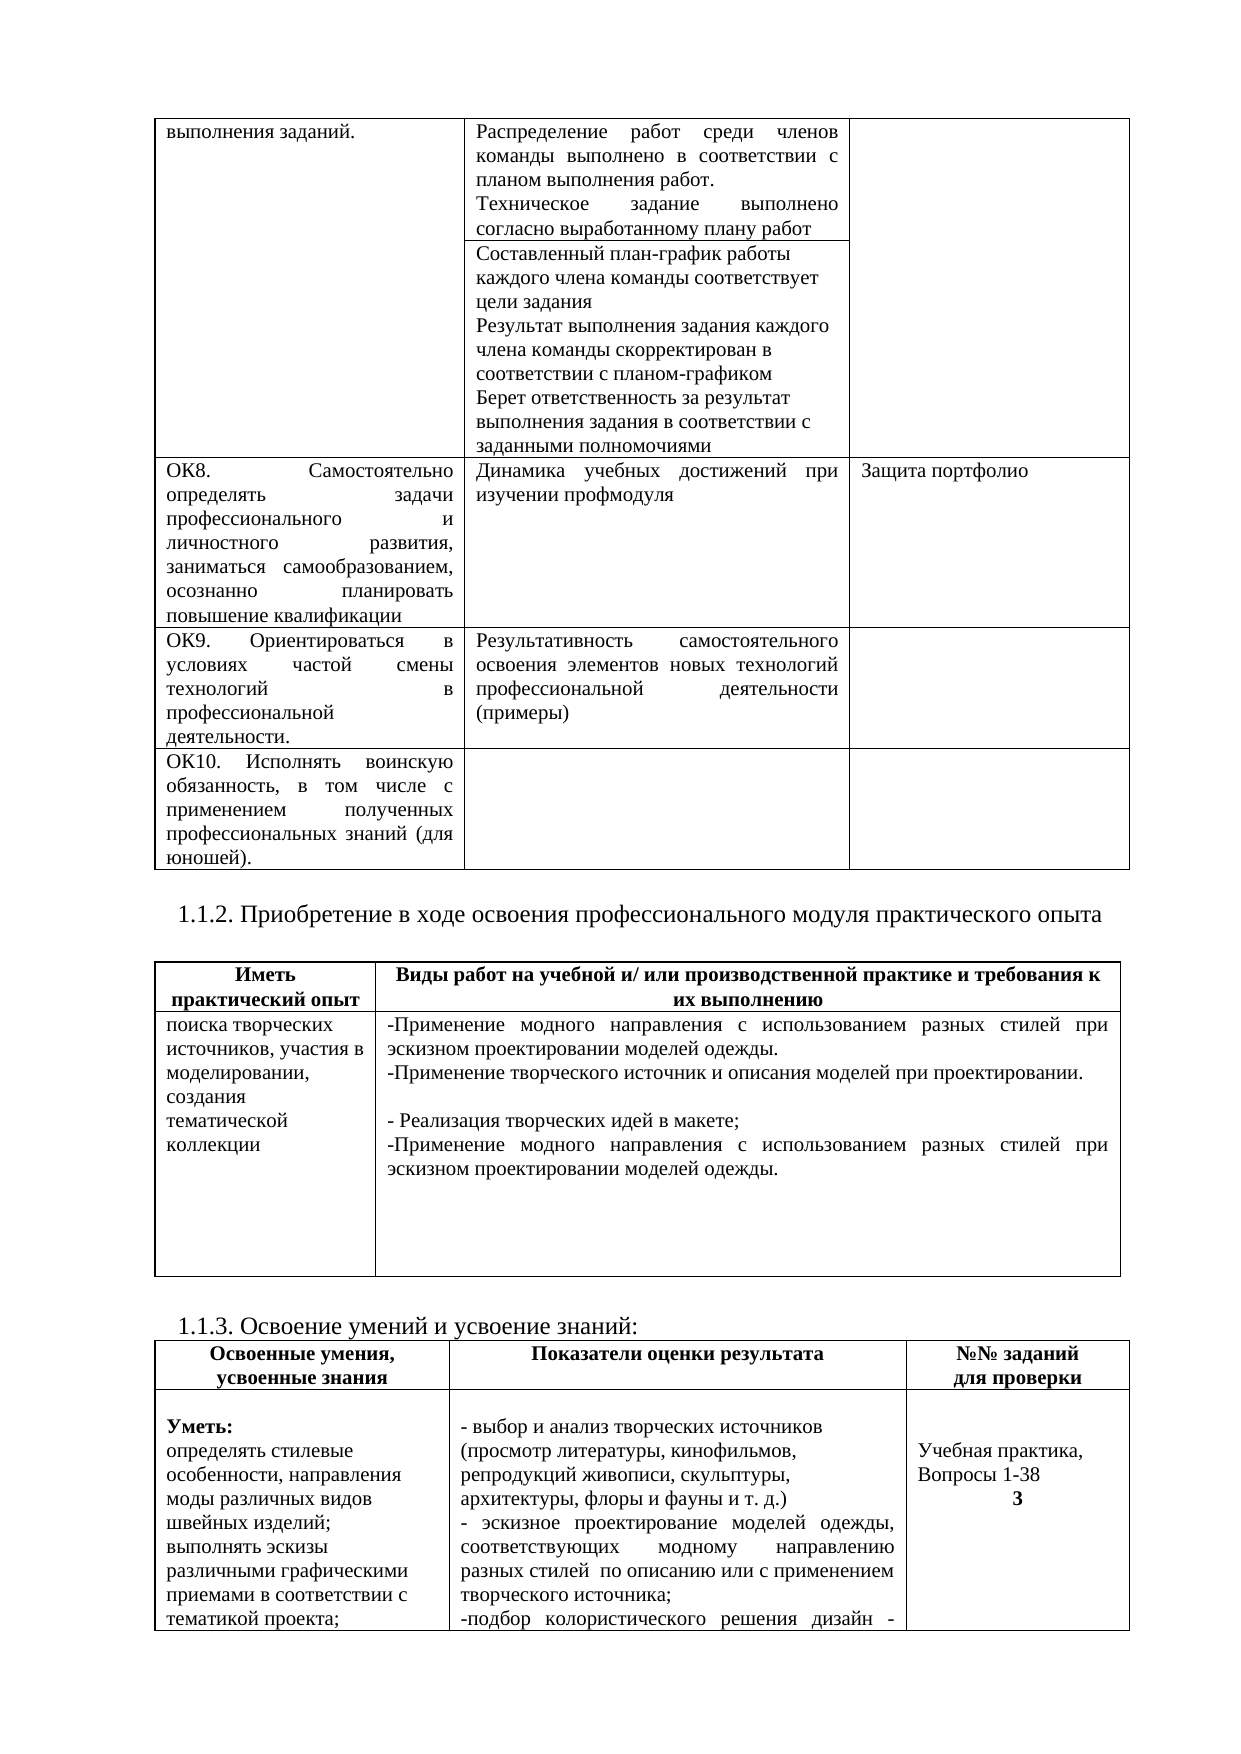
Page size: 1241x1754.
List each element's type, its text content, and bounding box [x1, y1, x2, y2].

table_cell поиска творческих источников, участия в моделировании, создания тематической коллекции [156, 1012, 375, 1276]
table_cell [850, 749, 1129, 869]
table_cell -Применение модного направления с использованием разных стилей при эскизном проектировании моделей одежды. -Применение творческого источник и описания моделей при проектировании. - Реализация творческих идей в макете; -Применение модного направления с использованием разных стилей при эскизном проектировании моделей одежды. [376, 1012, 1120, 1276]
table_header Показатели оценки результата [450, 1341, 906, 1389]
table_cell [156, 1390, 449, 1630]
table_cell [465, 749, 849, 869]
table_cell Составленный план-график работы каждого члена команды соответствует цели задания Результат выполнения задания каждого члена команды скорректирован в соответствии с планом-графиком Берет ответственность за результат выполнения задания в соответствии с заданными полномочиями [465, 241, 849, 457]
text 1.1.2. Приобретение в ходе освоения профессионального модуля практического опыта [177, 899, 1152, 928]
table_cell ОК10. Исполнять воинскую обязанность, в том числе с применением полученных профессиональных знаний (для юношей). [156, 749, 464, 869]
table_cell [850, 628, 1129, 748]
table_cell Динамика учебных достижений при изучении профмодуля [465, 458, 849, 627]
table_cell Распределение работ среди членов команды выполнено в соответствии с планом выполнения работ. Техническое задание выполнено согласно выработанному плану работ [465, 119, 849, 239]
table_cell ОК8. Самостоятельно определять задачи профессионального и личностного развития, заниматься самообразованием, осознанно планировать повышение квалификации [156, 458, 464, 627]
table_header №№ заданий для проверки [907, 1341, 1129, 1389]
table_header Виды работ на учебной и/ или производственной практике и требования к их выполнению [376, 963, 1120, 1011]
table_header Иметь практический опыт [156, 963, 375, 1011]
table_cell Результативность самостоятельного освоения элементов новых технологий профессиональной деятельности (примеры) [465, 628, 849, 748]
table_header Освоенные умения, усвоенные знания [156, 1341, 449, 1389]
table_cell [907, 1390, 1129, 1630]
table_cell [156, 119, 464, 457]
table_cell [850, 119, 1129, 457]
table_cell Защита портфолио [850, 458, 1129, 627]
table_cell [450, 1390, 906, 1630]
text 1.1.3. Освоение умений и усвоение знаний: [177, 1311, 1152, 1339]
table_cell ОК9. Ориентироваться в условиях частой смены технологий в профессиональной деятельности. [156, 628, 464, 748]
